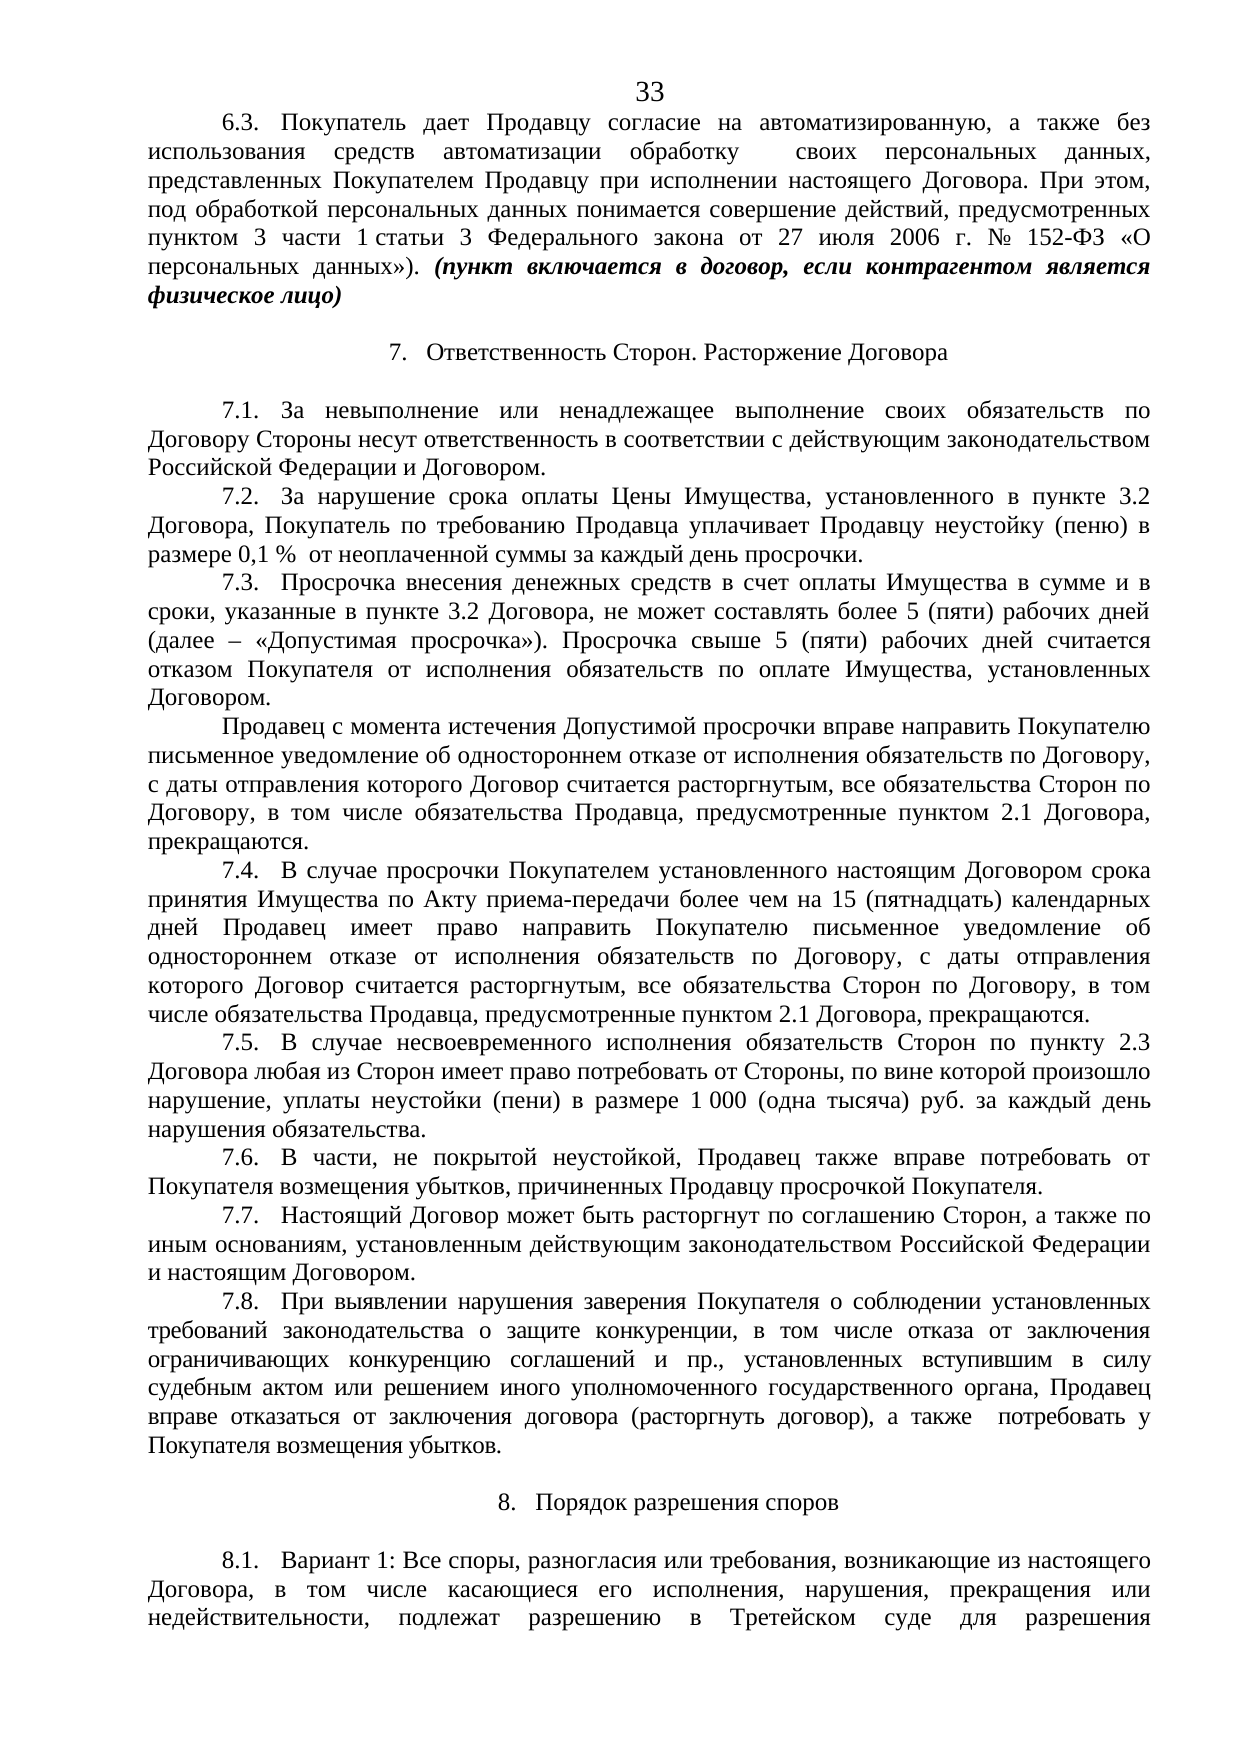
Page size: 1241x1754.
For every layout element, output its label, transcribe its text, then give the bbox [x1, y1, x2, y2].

list В части, не покрытой неустойкой, Продавец также вправе потребовать от Покупателя возмещения убытков, причиненных Продавцу просрочкой Покупателя. [148, 1142, 1152, 1200]
list В случае несвоевременного исполнения обязательств Сторон по пункту 2.3 Договора любая из Сторон имеет право потребовать от Стороны, по вине которой произошло нарушение, уплаты неустойки (пени) в размере 1 000 (одна тысяча) руб. за каждый день нарушения обязательства. [148, 1027, 1152, 1142]
list За нарушение срока оплаты Цены Имущества, установленного в пункте 3.2 Договора, Покупатель по требованию Продавца уплачивает Продавцу неустойку (пеню) в размере 0,1 % от неоплаченной суммы за каждый день просрочки. [148, 481, 1152, 567]
list За невыполнение или ненадлежащее выполнение своих обязательств по Договору Стороны несут ответственность в соответствии с действующим законодательством Российской Федерации и Договором. [148, 395, 1152, 481]
text Продавец с момента истечения Допустимой просрочки вправе направить Покупателю письменное уведомление об одностороннем отказе от исполнения обязательств по Договору, с даты отправления которого Договор считается расторгнутым, все обязательства Сторон по Договору, в том числе обязательства Продавца, предусмотренные пунктом 2.1 Договора, прекращаются. [148, 711, 1152, 855]
list Просрочка внесения денежных средств в счет оплаты Имущества в сумме и в сроки, указанные в пункте 3.2 Договора, не может составлять более 5 (пяти) рабочих дней (далее – «Допустимая просрочка»). Просрочка свыше 5 (пяти) рабочих дней считается отказом Покупателя от исполнения обязательств по оплате Имущества, установленных Договором. [148, 567, 1152, 711]
list При выявлении нарушения заверения Покупателя о соблюдении установленных требований законодательства о защите конкуренции, в том числе отказа от заключения ограничивающих конкуренцию соглашений и пр., установленных вступившим в силу судебным актом или решением иного уполномоченного государственного органа, Продавец вправе отказаться от заключения договора (расторгнуть договор), а также потребовать у Покупателя возмещения убытков. [148, 1286, 1152, 1459]
list Настоящий Договор может быть расторгнут по соглашению Сторон, а также по иным основаниям, установленным действующим законодательством Российской Федерации и настоящим Договором. [148, 1200, 1152, 1286]
list В случае просрочки Покупателем установленного настоящим Договором срока принятия Имущества по Акту приема-передачи более чем на 15 (пятнадцать) календарных дней Продавец имеет право направить Покупателю письменное уведомление об одностороннем отказе от исполнения обязательств по Договору, с даты отправления которого Договор считается расторгнутым, все обязательства Сторон по Договору, в том числе обязательства Продавца, предусмотренные пунктом 2.1 Договора, прекращаются. [148, 855, 1152, 1027]
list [148, 1545, 1152, 1631]
list Порядок разрешения споров [185, 1487, 1152, 1516]
list Покупатель дает Продавцу согласие на автоматизированную, а также без использования средств автоматизации обработку своих персональных данных, представленных Покупателем Продавцу при исполнении настоящего Договора. При этом, под обработкой персональных данных понимается совершение действий, предусмотренных пунктом 3 части 1 статьи 3 Федерального закона от 27 июля 2006 г. № 152-ФЗ «О персональных данных»). (пункт включается в договор, если контрагентом является физическое лицо) [148, 107, 1152, 309]
list Ответственность Сторон. Расторжение Договора [185, 337, 1152, 366]
